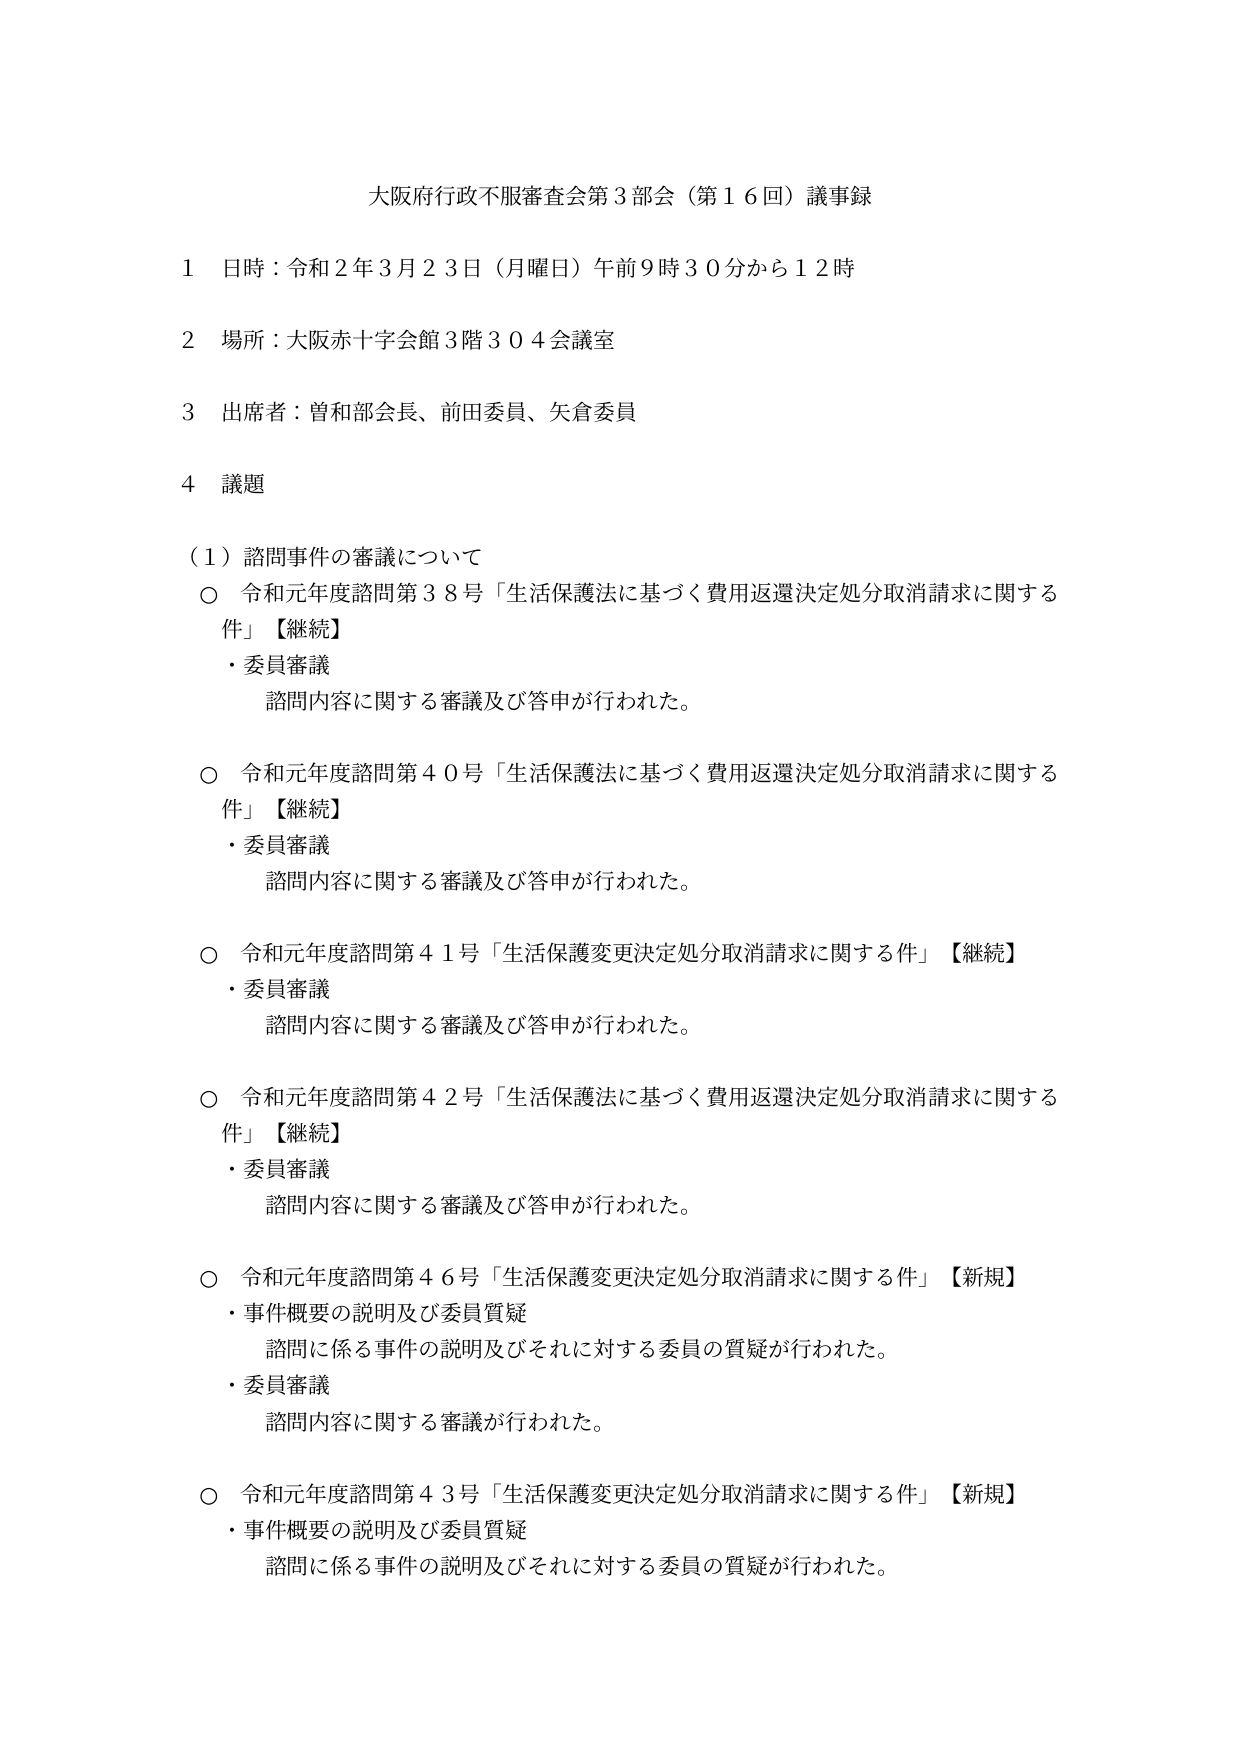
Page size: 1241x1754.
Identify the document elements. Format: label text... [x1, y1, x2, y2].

text 諮問内容に関する審議及び答申が行われた。 [199, 682, 1063, 718]
text ３ 出席者：曽和部会長、前田委員、矢倉委員 [177, 393, 1063, 429]
text ・委員審議 [221, 826, 1063, 862]
text ○ 令和元年度諮問第４１号「生活保護変更決定処分取消請求に関する件」【継続】 [199, 934, 1063, 970]
text 諮問に係る事件の説明及びそれに対する委員の質疑が行われた。 [199, 1547, 1063, 1583]
text ○ 令和元年度諮問第４３号「生活保護変更決定処分取消請求に関する件」【新規】 [199, 1474, 1063, 1511]
text 諮問内容に関する審議が行われた。 [199, 1402, 1063, 1438]
text ・事件概要の説明及び委員質疑 [221, 1294, 1063, 1330]
text ○ 令和元年度諮問第３８号「生活保護法に基づく費用返還決定処分取消請求に関する件」【継続】 [199, 573, 1063, 646]
text 諮問内容に関する審議及び答申が行われた。 [199, 1006, 1063, 1042]
text ２ 場所：大阪赤十字会館３階３０４会議室 [177, 321, 1063, 357]
text ・委員審議 [221, 1150, 1063, 1186]
text ４ 議題 [177, 465, 1063, 501]
text 諮問内容に関する審議及び答申が行われた。 [199, 1186, 1063, 1222]
text ・委員審議 [221, 970, 1063, 1006]
text 諮問内容に関する審議及び答申が行われた。 [199, 862, 1063, 898]
text ・委員審議 [221, 646, 1063, 682]
text 諮問に係る事件の説明及びそれに対する委員の質疑が行われた。 [199, 1330, 1063, 1366]
text ○ 令和元年度諮問第４２号「生活保護法に基づく費用返還決定処分取消請求に関する件」【継続】 [199, 1078, 1063, 1150]
text ・委員審議 [221, 1366, 1063, 1402]
text １ 日時：令和２年３月２３日（月曜日）午前９時３０分から１２時 [177, 249, 1063, 285]
text ○ 令和元年度諮問第４０号「生活保護法に基づく費用返還決定処分取消請求に関する件」【継続】 [199, 754, 1063, 826]
text ○ 令和元年度諮問第４６号「生活保護変更決定処分取消請求に関する件」【新規】 [199, 1258, 1063, 1294]
text 大阪府行政不服審査会第３部会（第１６回）議事録 [177, 177, 1063, 213]
text ・事件概要の説明及び委員質疑 [221, 1511, 1063, 1547]
text （１）諮問事件の審議について [177, 537, 1063, 573]
